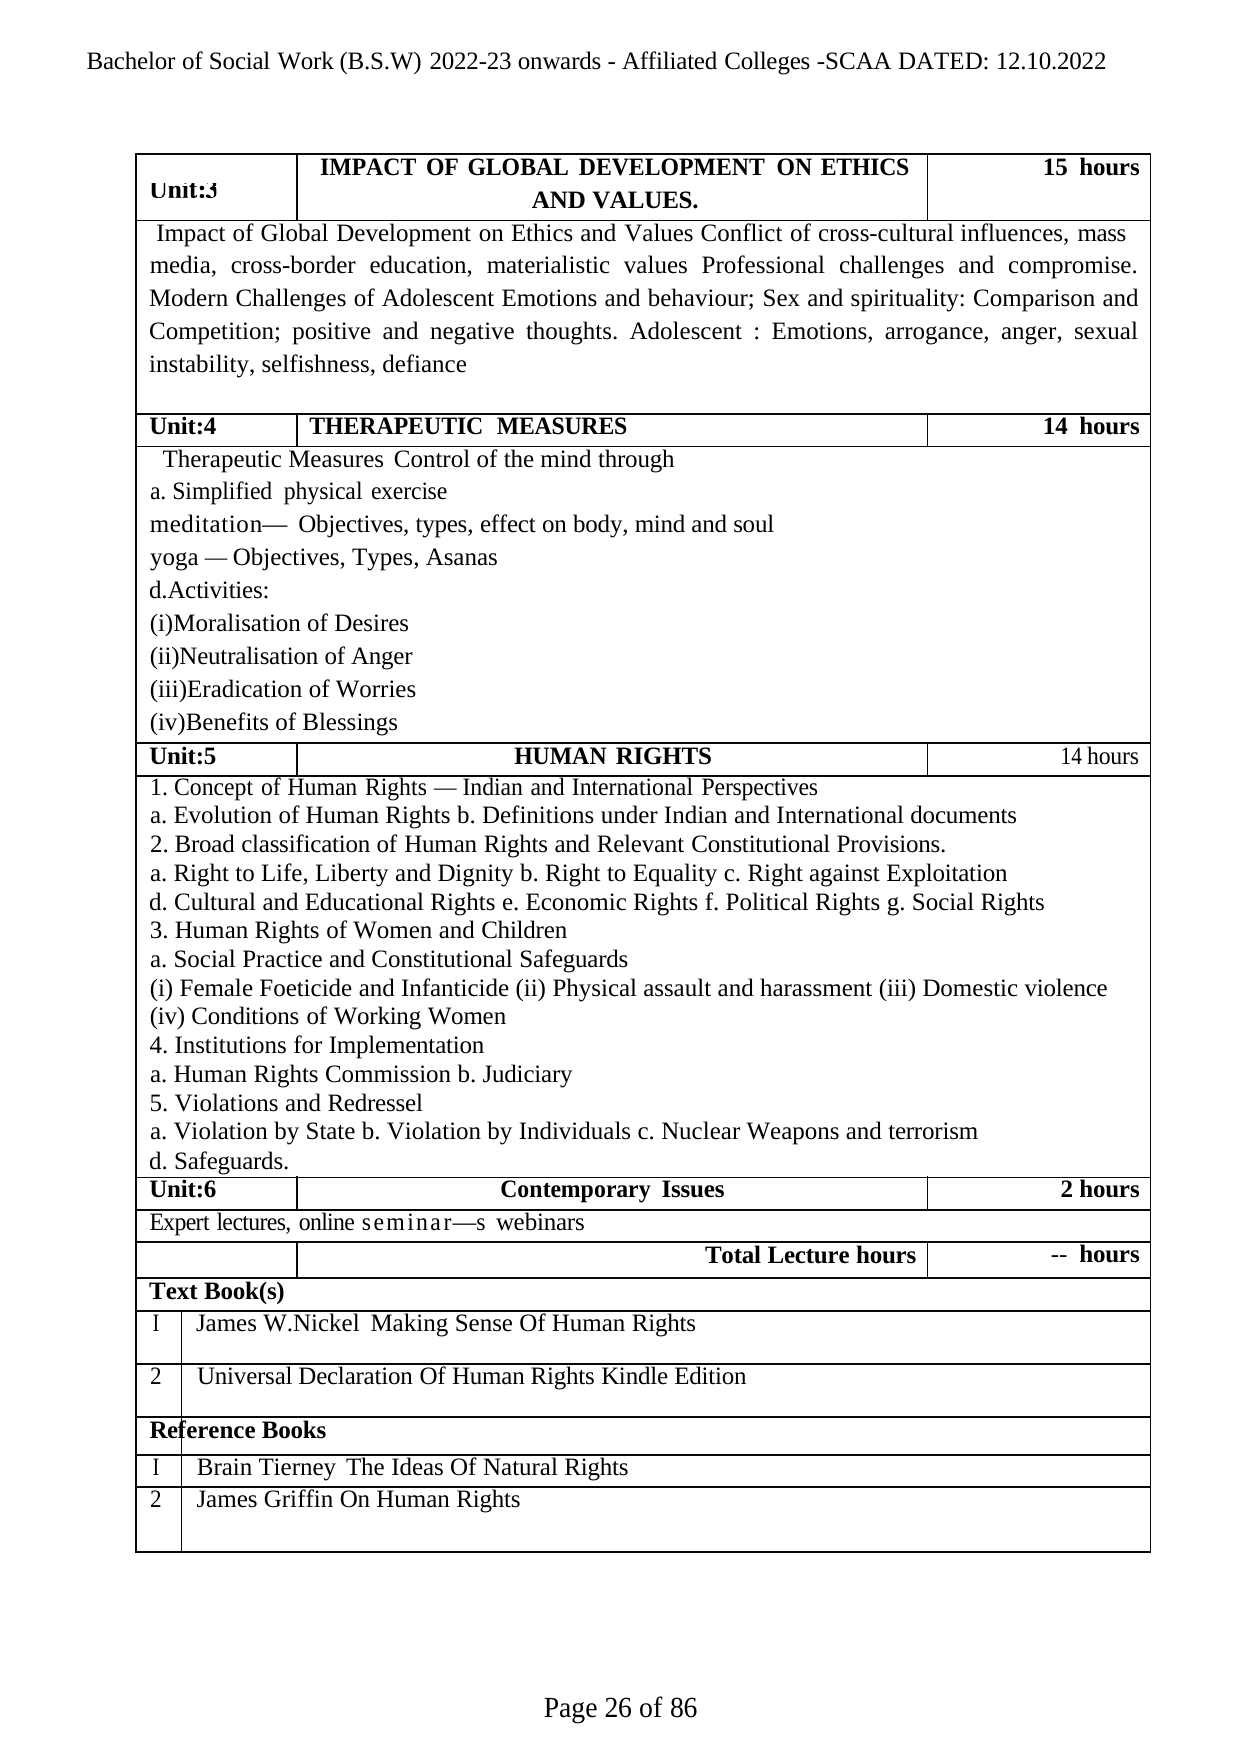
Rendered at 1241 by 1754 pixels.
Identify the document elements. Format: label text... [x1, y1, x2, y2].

table_cell THERAPEUTIC MEASURES [298, 415, 927, 446]
table_cell Unit:5 [137, 744, 296, 775]
table_cell Ref [137, 1418, 181, 1454]
table_cell [137, 1243, 296, 1277]
table_cell HUMAN RIGHTS [298, 744, 927, 775]
table_cell Unit:6 [137, 1178, 296, 1209]
table_cell I [137, 1456, 181, 1486]
table_cell Expert lectures, online seminar—s webinars [137, 1211, 1150, 1241]
table_cell Total Lecture hours [298, 1243, 927, 1277]
table_cell James W.Nickel Making Sense Of Human Rights [182, 1312, 1150, 1363]
table_cell 2 [137, 1488, 181, 1551]
table_cell Contemporary Issues [298, 1178, 927, 1209]
table_cell -- hours [928, 1243, 1150, 1277]
table_header 15 hours [928, 155, 1150, 219]
table_cell I [137, 1312, 181, 1363]
table_header IMPACT OF GLOBAL DEVELOPMENT ON ETHICS AND VALUES. [298, 155, 927, 219]
table_cell Brain Tierney The Ideas Of Natural Rights [182, 1456, 1150, 1486]
table_cell 14 hours [928, 744, 1150, 775]
table_cell erence Books [182, 1418, 1150, 1454]
table_cell Therapeutic Measures Control of the mind through a. Simplified physical exercise meditation— Objectives, types, effect on body, mind and soul yoga — Objectives, Types, Asanas d.Activities: (i)Moralisation of Desires (ii)Neutralisation of Anger (iii)Eradication of Worries (iv)Benefits of Blessings [137, 447, 1150, 742]
table_cell Text Book(s) [137, 1279, 1150, 1310]
table_cell Universal Declaration Of Human Rights Kindle Edition [182, 1365, 1150, 1416]
table_header [137, 155, 296, 219]
table_cell 2 [137, 1365, 181, 1416]
table_cell 14 hours [928, 415, 1150, 446]
table_cell 1. Concept of Human Rights — Indian and International Perspectives a. Evolution of Human Rights b. Definitions under Indian and International documents 2. Broad classification of Human Rights and Relevant Constitutional Provisions. a. Right to Life, Liberty and Dignity b. Right to Equality c. Right against Exploitation d. Cultural and Educational Rights e. Economic Rights f. Political Rights g. Social Rights 3. Human Rights of Women and Children a. Social Practice and Constitutional Safeguards (i) Female Foeticide and Infanticide (ii) Physical assault and harassment (iii) Domestic violence (iv) Conditions of Working Women 4. Institutions for Implementation a. Human Rights Commission b. Judiciary 5. Violations and Redressel a. Violation by State b. Violation by Individuals c. Nuclear Weapons and terrorism d. Safeguards. [137, 777, 1150, 1176]
table_cell James Griffin On Human Rights [182, 1488, 1150, 1551]
table_cell 2 hours [928, 1178, 1150, 1209]
picture [149, 183, 217, 198]
table_cell Unit:4 [137, 415, 296, 446]
table_cell Impact of Global Development on Ethics and Values Conflict of cross-cultural influences, mass media, cross-border education, materialistic values Professional challenges and compromise. Modern Challenges of Adolescent Emotions and behaviour; Sex and spirituality: Comparison and Competition; positive and negative thoughts. Adolescent : Emotions, arrogance, anger, sexual instability, selfishness, defiance [137, 221, 1150, 413]
